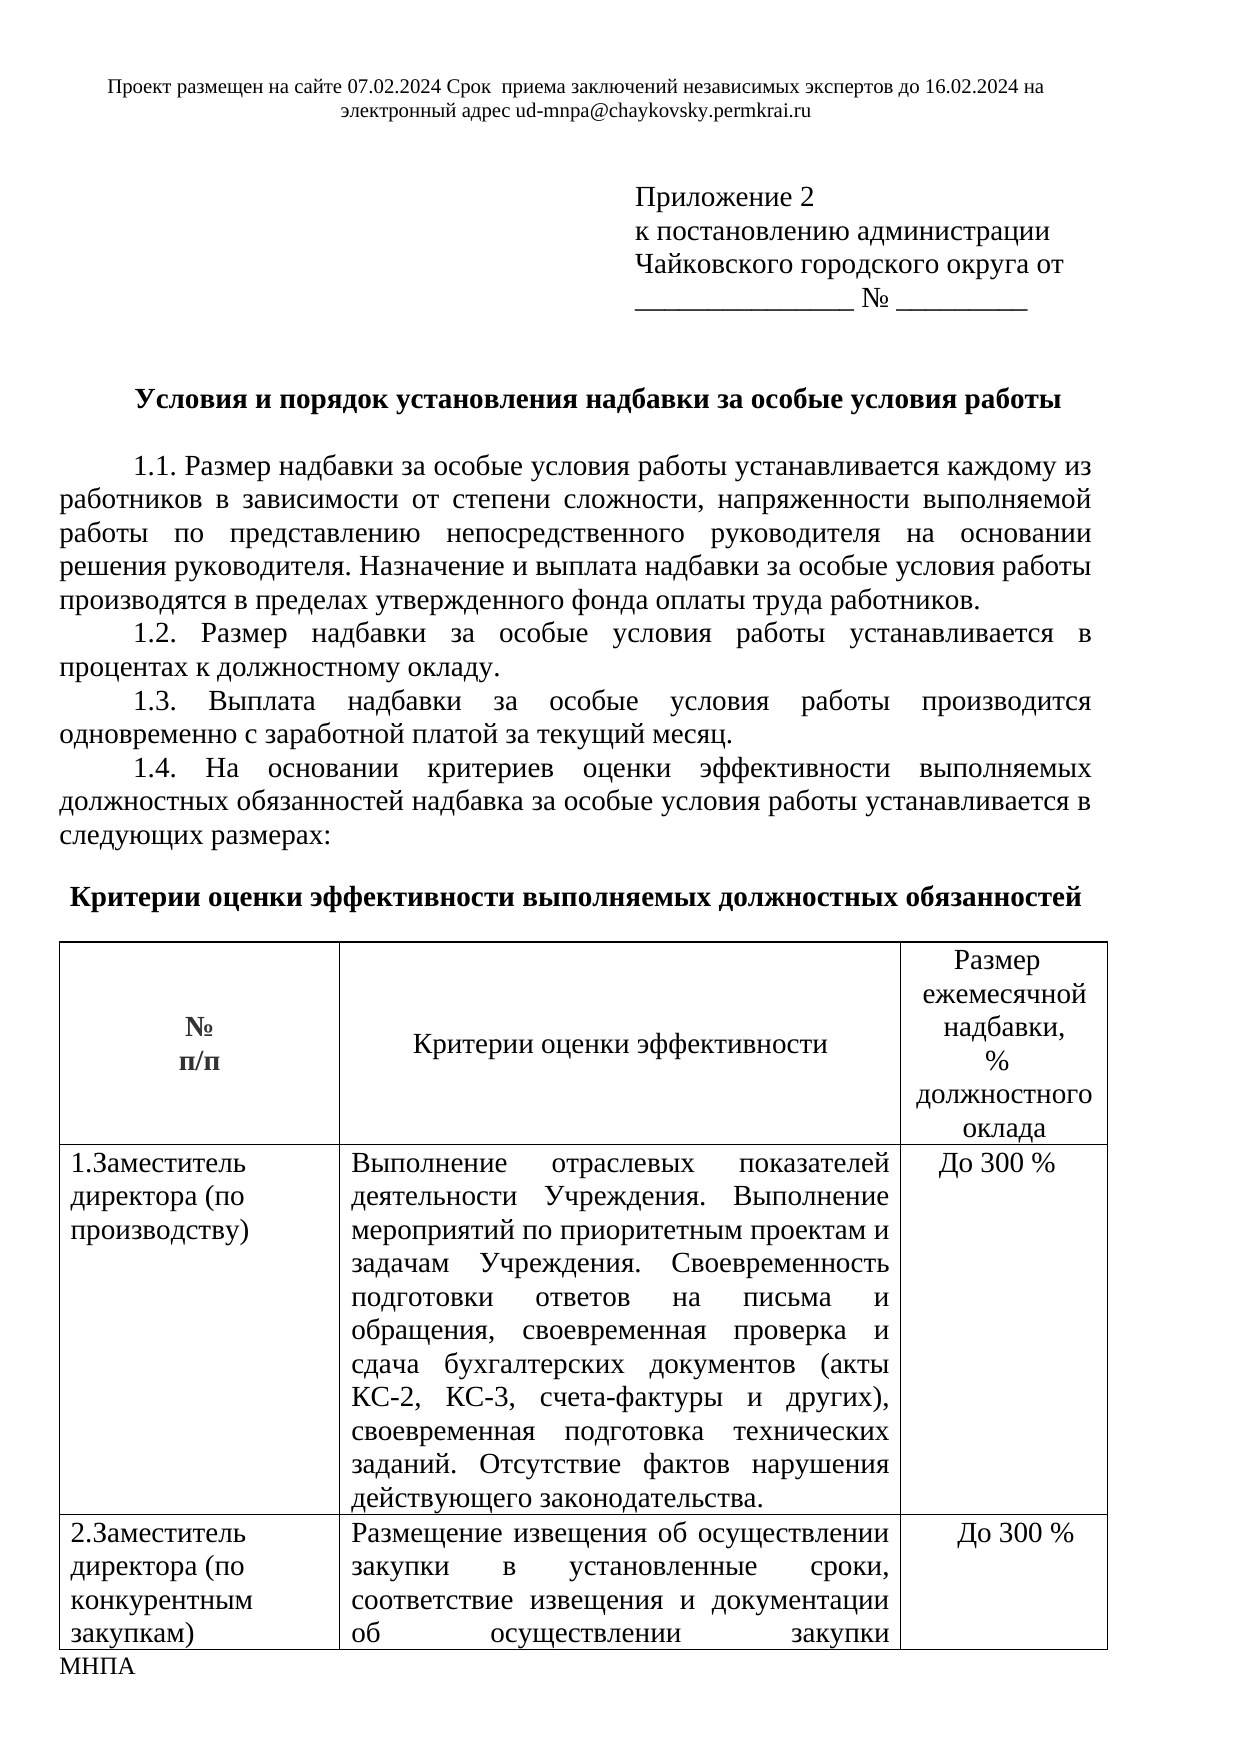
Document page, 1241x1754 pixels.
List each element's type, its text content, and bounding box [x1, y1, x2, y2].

table_cell 1.Заместитель директора (по производству) [60, 1145, 339, 1514]
text Приложение 2 [635, 179, 1092, 213]
table_header Критерии оценки эффективности [340, 943, 900, 1144]
text к постановлению администрации Чайковского городского округа от _______________ № _________ [635, 213, 1092, 314]
table_cell 2.Заместитель директора (по конкурентным закупкам) [60, 1515, 339, 1649]
text Условия и порядок установления надбавки за особые условия работы [134, 381, 1092, 414]
text 1.3. Выплата надбавки за особые условия работы производится одновременно с заработной платой за текущий месяц. [59, 683, 1092, 750]
table_cell До 300 % [901, 1515, 1107, 1649]
table_cell Выполнение отраслевых показателей деятельности Учреждения. Выполнение мероприятий по приоритетным проектам и задачам Учреждения. Своевременность подготовки ответов на письма и обращения, своевременная проверка и сдача бухгалтерских документов (акты КС-2, КС-3, счета-фактуры и других), своевременная подготовка технических заданий. Отсутствие фактов нарушения действующего законодательства. [340, 1145, 900, 1514]
text Критерии оценки эффективности выполняемых должностных обязанностей [59, 879, 1092, 913]
text 1.4. На основании критериев оценки эффективности выполняемых должностных обязанностей надбавка за особые условия работы устанавливается в следующих размерах: [59, 750, 1092, 850]
table_header Размер ежемесячной надбавки, % должностного оклада [901, 943, 1107, 1144]
table_header № п/п [60, 943, 339, 1144]
text 1.1. Размер надбавки за особые условия работы устанавливается каждому из работников в зависимости от степени сложности, напряженности выполняемой работы по представлению непосредственного руководителя на основании решения руководителя. Назначение и выплата надбавки за особые условия работы производятся в пределах утвержденного фонда оплаты труда работников. [59, 448, 1092, 616]
table_cell До 300 % [901, 1145, 1107, 1514]
text 1.2. Размер надбавки за особые условия работы устанавливается в процентах к должностному окладу. [59, 616, 1092, 683]
